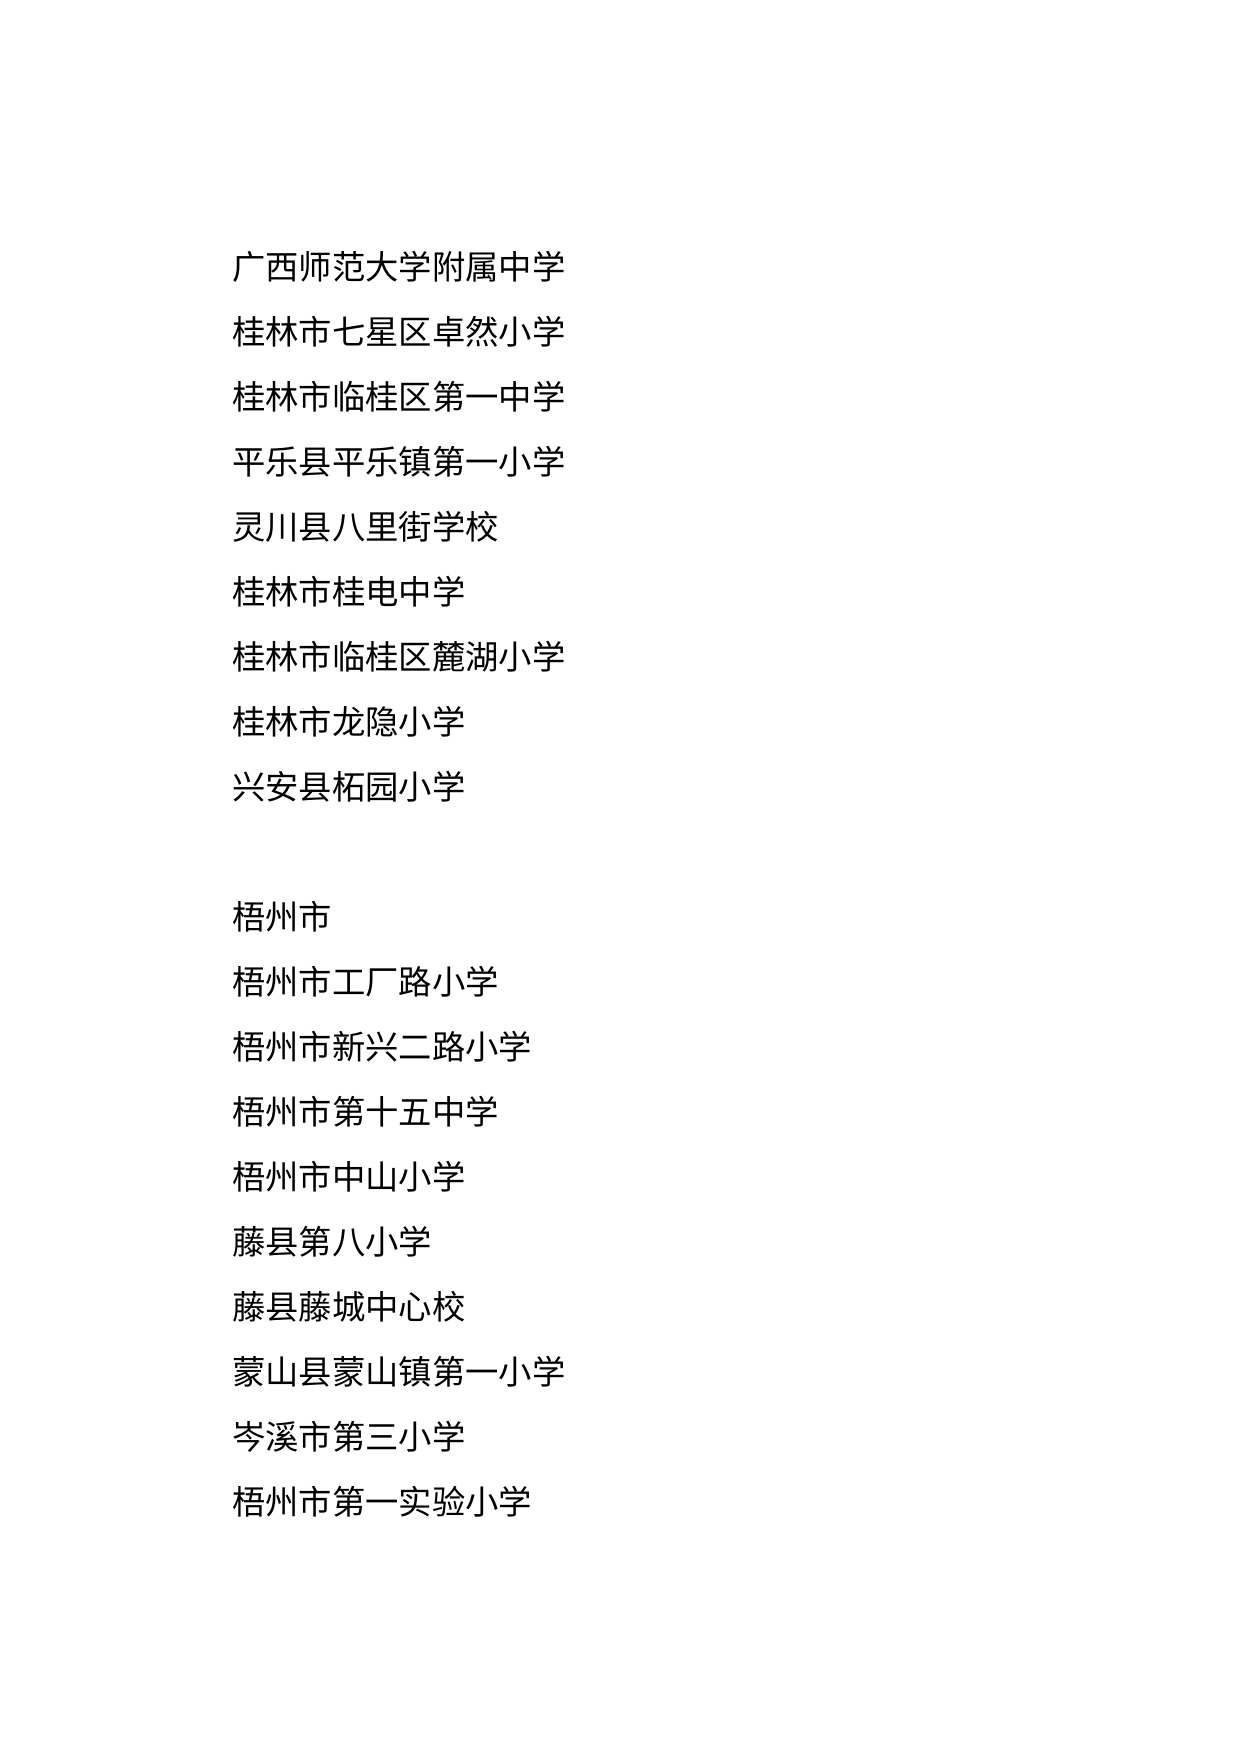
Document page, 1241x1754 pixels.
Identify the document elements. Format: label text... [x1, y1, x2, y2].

text 广西师范大学附属中学 [165, 233, 1087, 298]
text 桂林市龙隐小学 [165, 688, 1087, 753]
text 岑溪市第三小学 [165, 1403, 1087, 1468]
text 藤县第八小学 [165, 1208, 1087, 1273]
text 梧州市第十五中学 [165, 1078, 1087, 1143]
text 兴安县柘园小学 [165, 753, 1087, 818]
text 梧州市工厂路小学 [165, 948, 1087, 1013]
text 桂林市七星区卓然小学 [165, 298, 1087, 363]
text 蒙山县蒙山镇第一小学 [165, 1338, 1087, 1403]
text 梧州市中山小学 [165, 1143, 1087, 1208]
text 藤县藤城中心校 [165, 1273, 1087, 1338]
text 梧州市 [165, 883, 1087, 948]
text 灵川县八里街学校 [165, 493, 1087, 558]
text 桂林市临桂区第一中学 [165, 363, 1087, 428]
text 梧州市第一实验小学 [165, 1468, 1087, 1533]
text 桂林市桂电中学 [165, 558, 1087, 623]
text 梧州市新兴二路小学 [165, 1013, 1087, 1078]
text 平乐县平乐镇第一小学 [165, 428, 1087, 493]
text 桂林市临桂区麓湖小学 [165, 623, 1087, 688]
